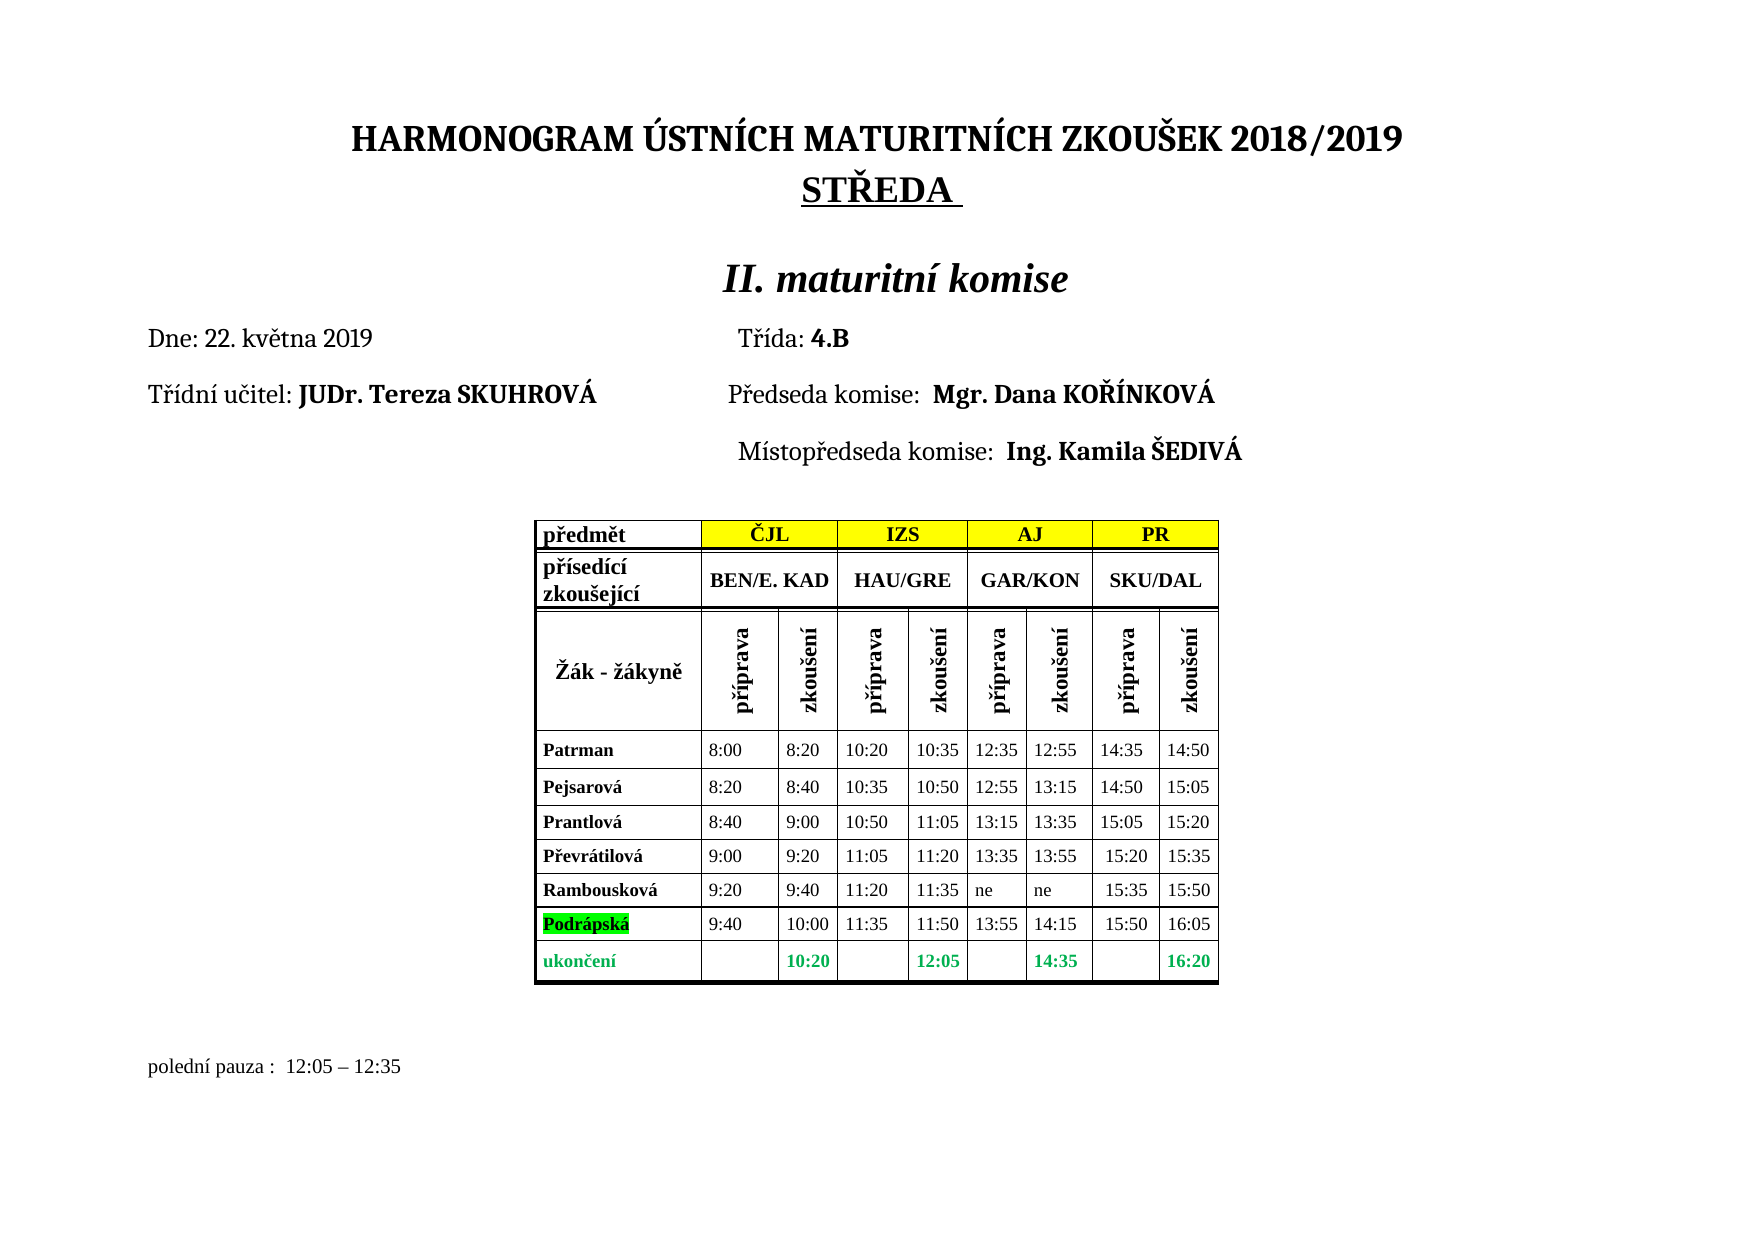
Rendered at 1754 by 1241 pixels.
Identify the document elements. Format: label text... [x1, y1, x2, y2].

table_cell 15:05 [1160, 769, 1218, 805]
table_cell příprava [968, 612, 1026, 730]
table_cell BEN/E. KAD [702, 553, 837, 606]
table_cell 12:35 [968, 731, 1026, 767]
table_cell 13:35 [968, 840, 1026, 872]
table_cell 11:05 [909, 806, 967, 839]
table_cell 14:50 [1160, 731, 1218, 767]
table_cell zkoušení [779, 612, 837, 730]
table_cell 10:50 [909, 769, 967, 805]
table_cell 13:55 [1027, 840, 1092, 872]
table_cell Podrápská [537, 908, 701, 940]
table_cell 11:20 [909, 840, 967, 872]
table_cell 12:55 [1027, 731, 1092, 767]
table_cell 12:55 [968, 769, 1026, 805]
table_cell 9:20 [779, 840, 837, 872]
table_cell 13:15 [1027, 769, 1092, 805]
table_cell zkoušení [1160, 612, 1218, 730]
table_cell Žák - žákyně [537, 612, 701, 730]
table_cell ne [1027, 874, 1092, 906]
table_header AJ [968, 521, 1092, 547]
table_cell 15:35 [1093, 874, 1159, 906]
table_cell 15:50 [1160, 874, 1218, 906]
table_cell 8:20 [779, 731, 837, 767]
table_cell 11:35 [909, 874, 967, 906]
table_cell 14:35 [1093, 731, 1159, 767]
table_cell SKU/DAL [1093, 553, 1218, 606]
table_cell 8:20 [702, 769, 778, 805]
table_cell zkoušení [1027, 612, 1092, 730]
table_cell příprava [1093, 612, 1159, 730]
table_header IZS [838, 521, 967, 547]
table_cell 15:35 [1160, 840, 1218, 872]
table_cell 11:50 [909, 908, 967, 940]
table_cell 15:20 [1160, 806, 1218, 839]
table_cell 16:20 [1160, 941, 1218, 980]
table_header PR [1093, 521, 1218, 547]
table_cell 13:55 [968, 908, 1026, 940]
table_cell příprava [838, 612, 908, 730]
table_cell Patrman [537, 731, 701, 767]
table_cell [702, 941, 778, 980]
table_cell 12:05 [909, 941, 967, 980]
table_cell ne [968, 874, 1026, 906]
table_cell 8:00 [702, 731, 778, 767]
table_cell Prantlová [537, 806, 701, 839]
table_cell 13:15 [968, 806, 1026, 839]
table_cell 9:20 [702, 874, 778, 906]
table_cell 8:40 [779, 769, 837, 805]
table_cell [968, 941, 1026, 980]
table_cell 10:35 [838, 769, 908, 805]
table_cell HAU/GRE [838, 553, 967, 606]
table_cell 10:50 [838, 806, 908, 839]
table_cell 15:20 [1093, 840, 1159, 872]
table_cell Převrátilová [537, 840, 701, 872]
table_cell [838, 941, 908, 980]
table_cell 16:05 [1160, 908, 1218, 940]
table_cell 9:00 [779, 806, 837, 839]
table_cell 9:40 [779, 874, 837, 906]
table_cell 9:40 [702, 908, 778, 940]
subtitle Dne: 22. května 2019 Třída: 4.B [148, 323, 1606, 354]
table_cell Rambousková [537, 874, 701, 906]
table_cell GAR/KON [968, 553, 1092, 606]
table_cell 9:00 [702, 840, 778, 872]
table_cell přísedící zkoušející [537, 553, 701, 606]
table_cell 11:20 [838, 874, 908, 906]
table_cell 11:05 [838, 840, 908, 872]
table_cell 15:05 [1093, 806, 1159, 839]
table_cell příprava [702, 612, 778, 730]
table_cell 8:40 [702, 806, 778, 839]
table_cell 10:20 [838, 731, 908, 767]
subtitle HARMONOGRAM ÚSTNÍCH MATURITNÍCH ZKOUŠEK 2018/2019 [148, 118, 1606, 161]
table_cell 10:20 [779, 941, 837, 980]
table_cell 11:35 [838, 908, 908, 940]
table_cell zkoušení [909, 612, 967, 730]
table_cell 10:00 [779, 908, 837, 940]
table_cell [1093, 941, 1159, 980]
table_cell 14:50 [1093, 769, 1159, 805]
subtitle Místopředseda komise: Ing. Kamila ŠEDIVÁ [664, 436, 1606, 467]
table_cell Pejsarová [537, 769, 701, 805]
table_cell 10:35 [909, 731, 967, 767]
table_cell 14:35 [1027, 941, 1092, 980]
table_header ČJL [702, 521, 837, 547]
table_header předmět [537, 521, 701, 547]
text STŘEDA [148, 168, 1606, 211]
table_cell 14:15 [1027, 908, 1092, 940]
text II. maturitní komise [185, 254, 1606, 302]
subtitle Třídní učitel: JUDr. Tereza SKUHROVÁ Předseda komise: Mgr. Dana KOŘÍNKOVÁ [148, 379, 1606, 410]
table_cell ukončení [537, 941, 701, 980]
table_cell 15:50 [1093, 908, 1159, 940]
table_cell 13:35 [1027, 806, 1092, 839]
subtitle polední pauza : 12:05 – 12:35 [148, 1054, 1606, 1078]
